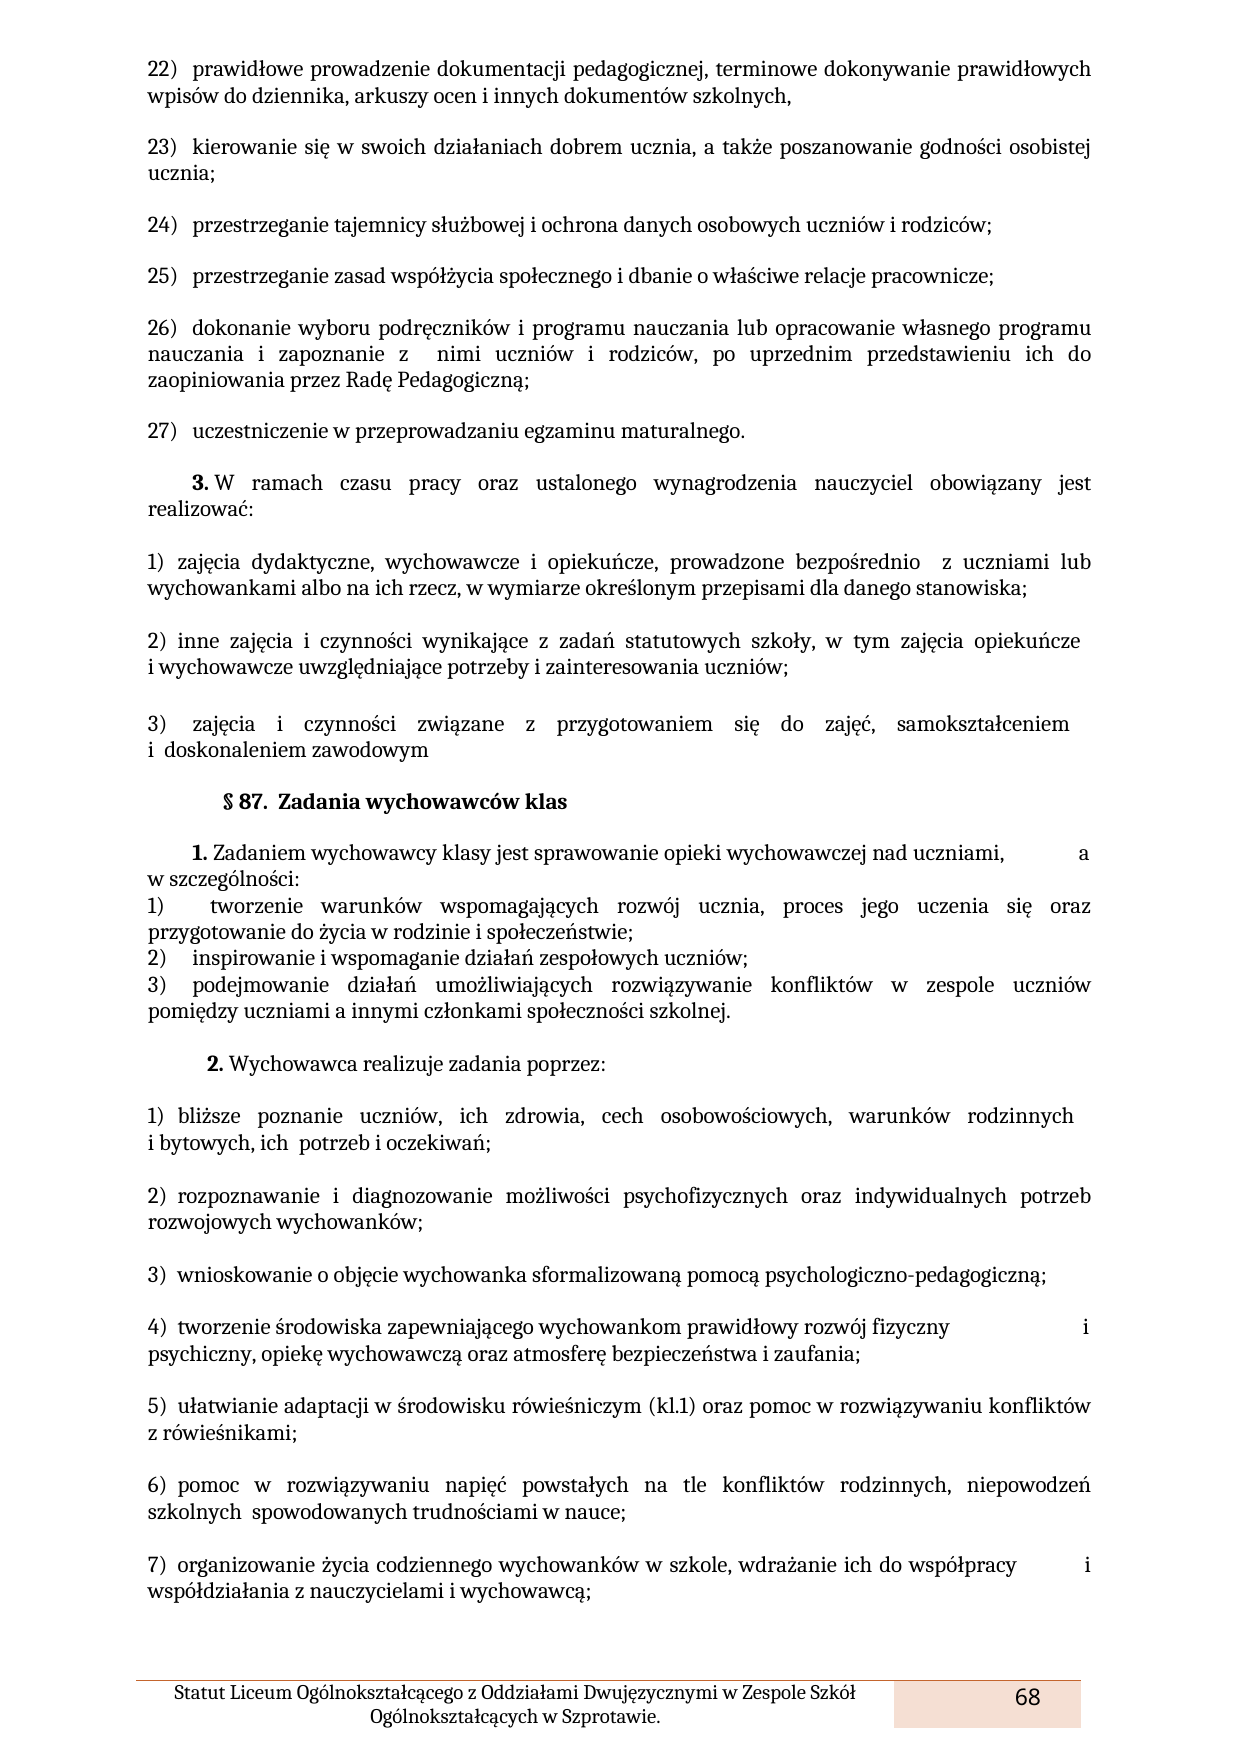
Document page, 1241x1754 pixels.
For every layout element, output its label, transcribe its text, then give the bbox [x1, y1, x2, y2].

list rozpoznawanie i diagnozowanie możliwości psychofizycznych oraz indywidualnych potrzeb rozwojowych wychowanków; [148, 1182, 1092, 1235]
list przestrzeganie zasad współżycia społecznego i dbanie o właściwe relacje pracownicze; [148, 263, 1092, 289]
list zajęcia i czynności związane z przygotowaniem się do zajęć, samokształceniem i doskonaleniem zawodowym [148, 711, 1092, 763]
list podejmowanie działań umożliwiających rozwiązywanie konfliktów w zespole uczniów pomiędzy uczniami a innymi członkami społeczności szkolnej. [148, 972, 1092, 1024]
list inne zajęcia i czynności wynikające z zadań statutowych szkoły, w tym zajęcia opiekuńcze i wychowawcze uwzględniające potrzeby i zainteresowania uczniów; [148, 628, 1092, 681]
list prawidłowe prowadzenie dokumentacji pedagogicznej, terminowe dokonywanie prawidłowych wpisów do dziennika, arkuszy ocen i innych dokumentów szkolnych, [148, 56, 1092, 109]
list kierowanie się w swoich działaniach dobrem ucznia, a także poszanowanie godności osobistej ucznia; [148, 134, 1092, 187]
list tworzenie warunków wspomagających rozwój ucznia, proces jego uczenia się oraz przygotowanie do życia w rodzinie i społeczeństwie; [148, 892, 1092, 945]
list bliższe poznanie uczniów, ich zdrowia, cech osobowościowych, warunków rodzinnych i bytowych, ich potrzeb i oczekiwań; [148, 1103, 1092, 1156]
list wnioskowanie o objęcie wychowanka sformalizowaną pomocą psychologiczno-pedagogiczną; [148, 1261, 1092, 1288]
list tworzenie środowiska zapewniającego wychowankom prawidłowy rozwój fizyczny i psychiczny, opiekę wychowawczą oraz atmosferę bezpieczeństwa i zaufania; [148, 1314, 1092, 1367]
list organizowanie życia codziennego wychowanków w szkole, wdrażanie ich do współpracy i współdziałania z nauczycielami i wychowawcą; [148, 1551, 1092, 1604]
list zajęcia dydaktyczne, wychowawcze i opiekuńcze, prowadzone bezpośrednio z uczniami lub wychowankami albo na ich rzecz, w wymiarze określonym przepisami dla danego stanowiska; [148, 549, 1092, 601]
list dokonanie wyboru podręczników i programu nauczania lub opracowanie własnego programu nauczania i zapoznanie z nimi uczniów i rodziców, po uprzednim przedstawieniu ich do zaopiniowania przez Radę Pedagogiczną; [148, 314, 1092, 393]
list uczestniczenie w przeprowadzaniu egzaminu maturalnego. [148, 418, 1092, 445]
text 1. Zadaniem wychowawcy klasy jest sprawowanie opieki wychowawczej nad uczniami, a w szczególności: [148, 840, 1092, 892]
list inspirowanie i wspomaganie działań zespołowych uczniów; [148, 945, 1092, 972]
list Wychowawca realizuje zadania poprzez: [148, 1051, 1092, 1077]
list przestrzeganie tajemnicy służbowej i ochrona danych osobowych uczniów i rodziców; [148, 212, 1092, 238]
text § 87. Zadania wychowawców klas [148, 788, 1092, 815]
list pomoc w rozwiązywaniu napięć powstałych na tle konfliktów rodzinnych, niepowodzeń szkolnych spowodowanych trudnościami w nauce; [148, 1472, 1092, 1525]
list ułatwianie adaptacji w środowisku rówieśniczym (kl.1) oraz pomoc w rozwiązywaniu konfliktów z rówieśnikami; [148, 1393, 1092, 1446]
list W ramach czasu pracy oraz ustalonego wynagrodzenia nauczyciel obowiązany jest realizować: [148, 470, 1092, 522]
